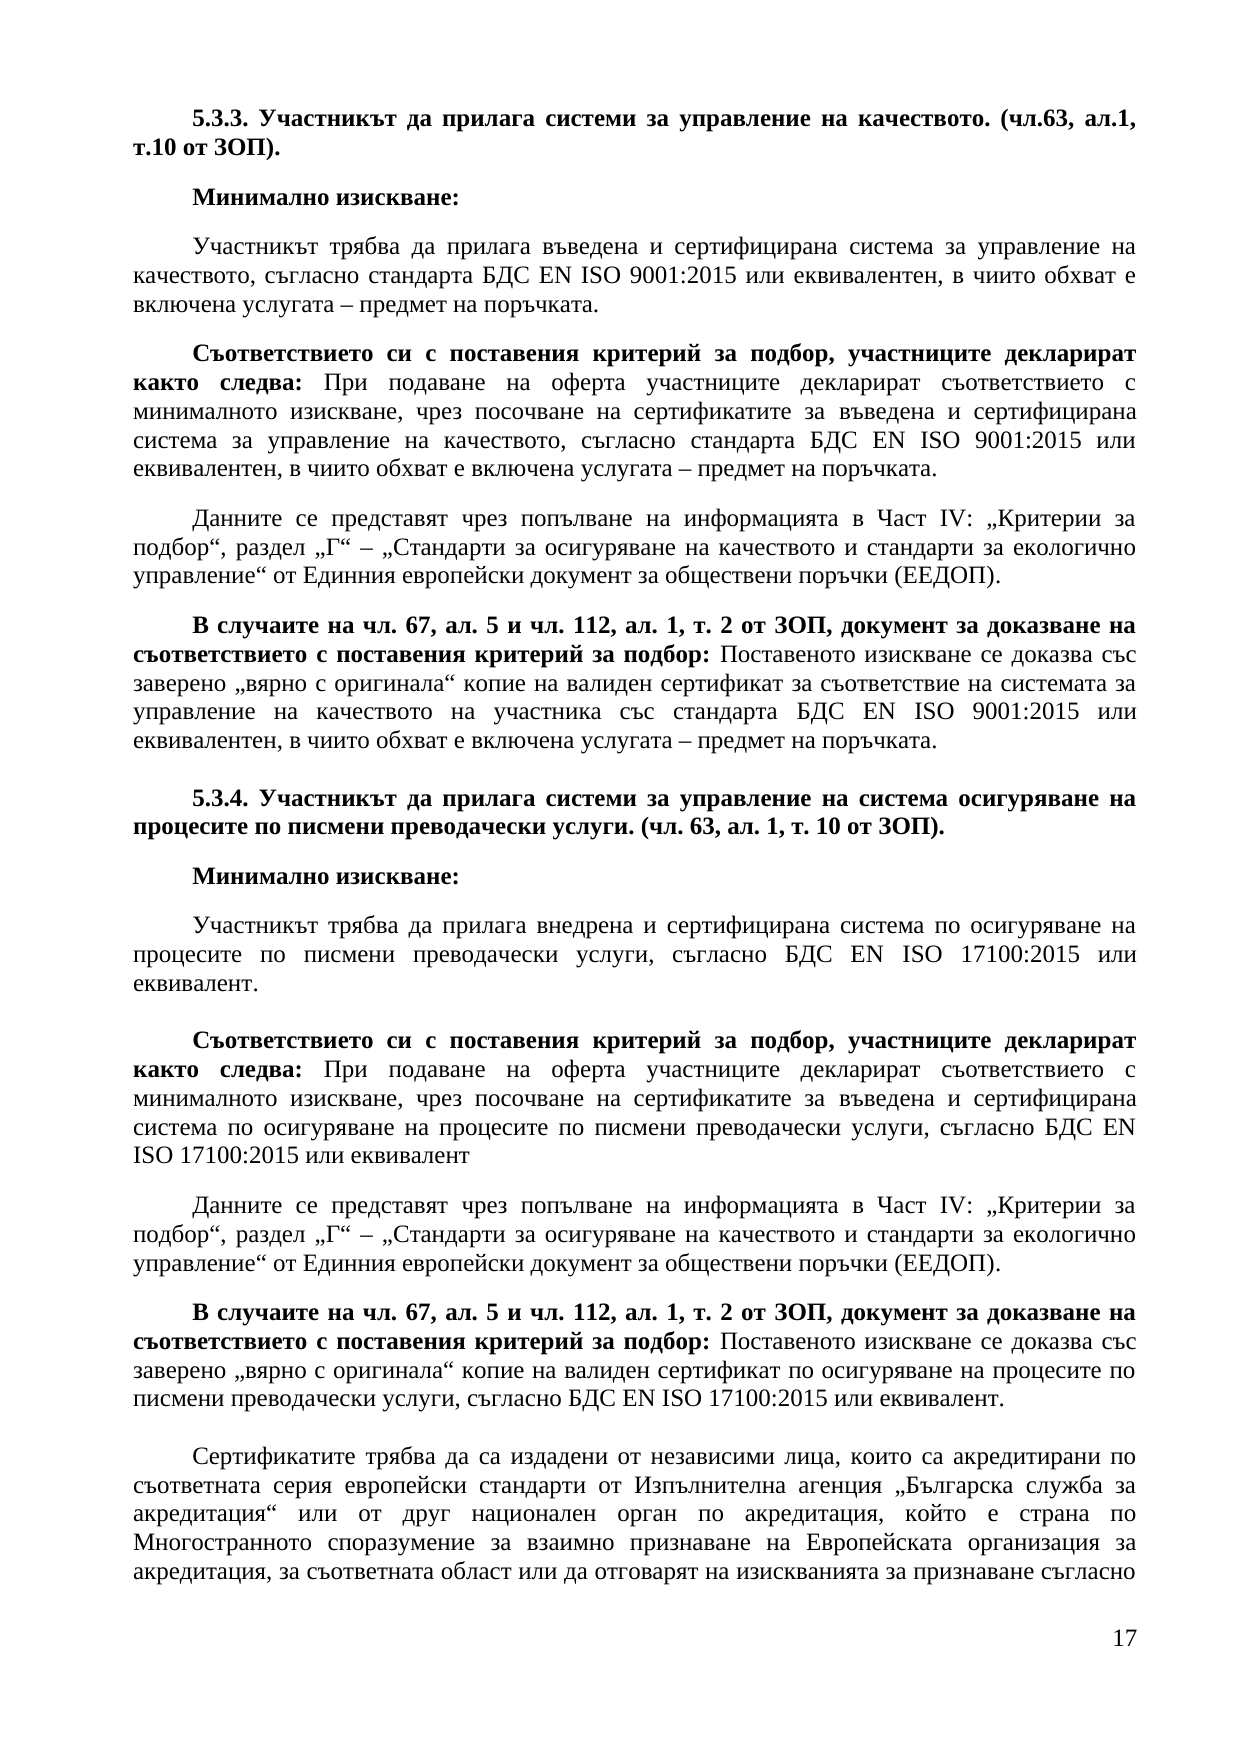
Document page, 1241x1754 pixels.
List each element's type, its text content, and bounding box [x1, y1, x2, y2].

text Участникът трябва да прилага въведена и сертифицирана система за управление на качеството, съгласно стандарта БДС EN ISO 9001:2015 или еквивалентен, в чиито обхват е включена услугата – предмет на поръчката. [133, 231, 1137, 318]
text 5.3.3. Участникът да прилага системи за управление на качеството. (чл.63, ал.1, т.10 от ЗОП). [133, 103, 1137, 161]
text Данните се представят чрез попълване на информацията в Част IV: „Критерии за подбор“, раздел „Г“ – „Стандарти за осигуряване на качеството и стандарти за екологично управление“ от Единния европейски документ за обществени поръчки (ЕЕДОП). [133, 1190, 1137, 1276]
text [133, 1441, 1137, 1585]
text Минимално изискване: [133, 182, 1137, 211]
text В случаите на чл. 67, ал. 5 и чл. 112, ал. 1, т. 2 от ЗОП, документ за доказване на съответствието с поставения критерий за подбор: Поставеното изискване се доказва със заверено „вярно с оригинала“ копие на валиден сертификат за съответствие на системата за управление на качеството на участника със стандарта БДС EN ISO 9001:2015 или еквивалентен, в чиито обхват е включена услугата – предмет на поръчката. [133, 610, 1137, 754]
text Данните се представят чрез попълване на информацията в Част IV: „Критерии за подбор“, раздел „Г“ – „Стандарти за осигуряване на качеството и стандарти за екологично управление“ от Единния европейски документ за обществени поръчки (ЕЕДОП). [133, 503, 1137, 589]
text 5.3.4. Участникът да прилага системи за управление на система осигуряване на процесите по писмени преводачески услуги. (чл. 63, ал. 1, т. 10 от ЗОП). [133, 783, 1137, 840]
text Минимално изискване: [133, 861, 1137, 890]
text Съответствието си с поставения критерий за подбор, участниците декларират както следва: При подаване на оферта участниците декларират съответствието с минималното изискване, чрез посочване на сертификатите за въведена и сертифицирана система по осигуряване на процесите по писмени преводачески услуги, съгласно БДС EN ISO 17100:2015 или еквивалент [133, 1026, 1137, 1169]
text Съответствието си с поставения критерий за подбор, участниците декларират както следва: При подаване на оферта участниците декларират съответствието с минималното изискване, чрез посочване на сертификатите за въведена и сертифицирана система за управление на качеството, съгласно стандарта БДС EN ISO 9001:2015 или еквивалентен, в чиито обхват е включена услугата – предмет на поръчката. [133, 338, 1137, 482]
text Участникът трябва да прилага внедрена и сертифицирана система по осигуряване на процесите по писмени преводачески услуги, съгласно БДС EN ISO 17100:2015 или еквивалент. [133, 911, 1137, 997]
text В случаите на чл. 67, ал. 5 и чл. 112, ал. 1, т. 2 от ЗОП, документ за доказване на съответствието с поставения критерий за подбор: Поставеното изискване се доказва със заверено „вярно с оригинала“ копие на валиден сертификат по осигуряване на процесите по писмени преводачески услуги, съгласно БДС EN ISO 17100:2015 или еквивалент. [133, 1297, 1137, 1412]
